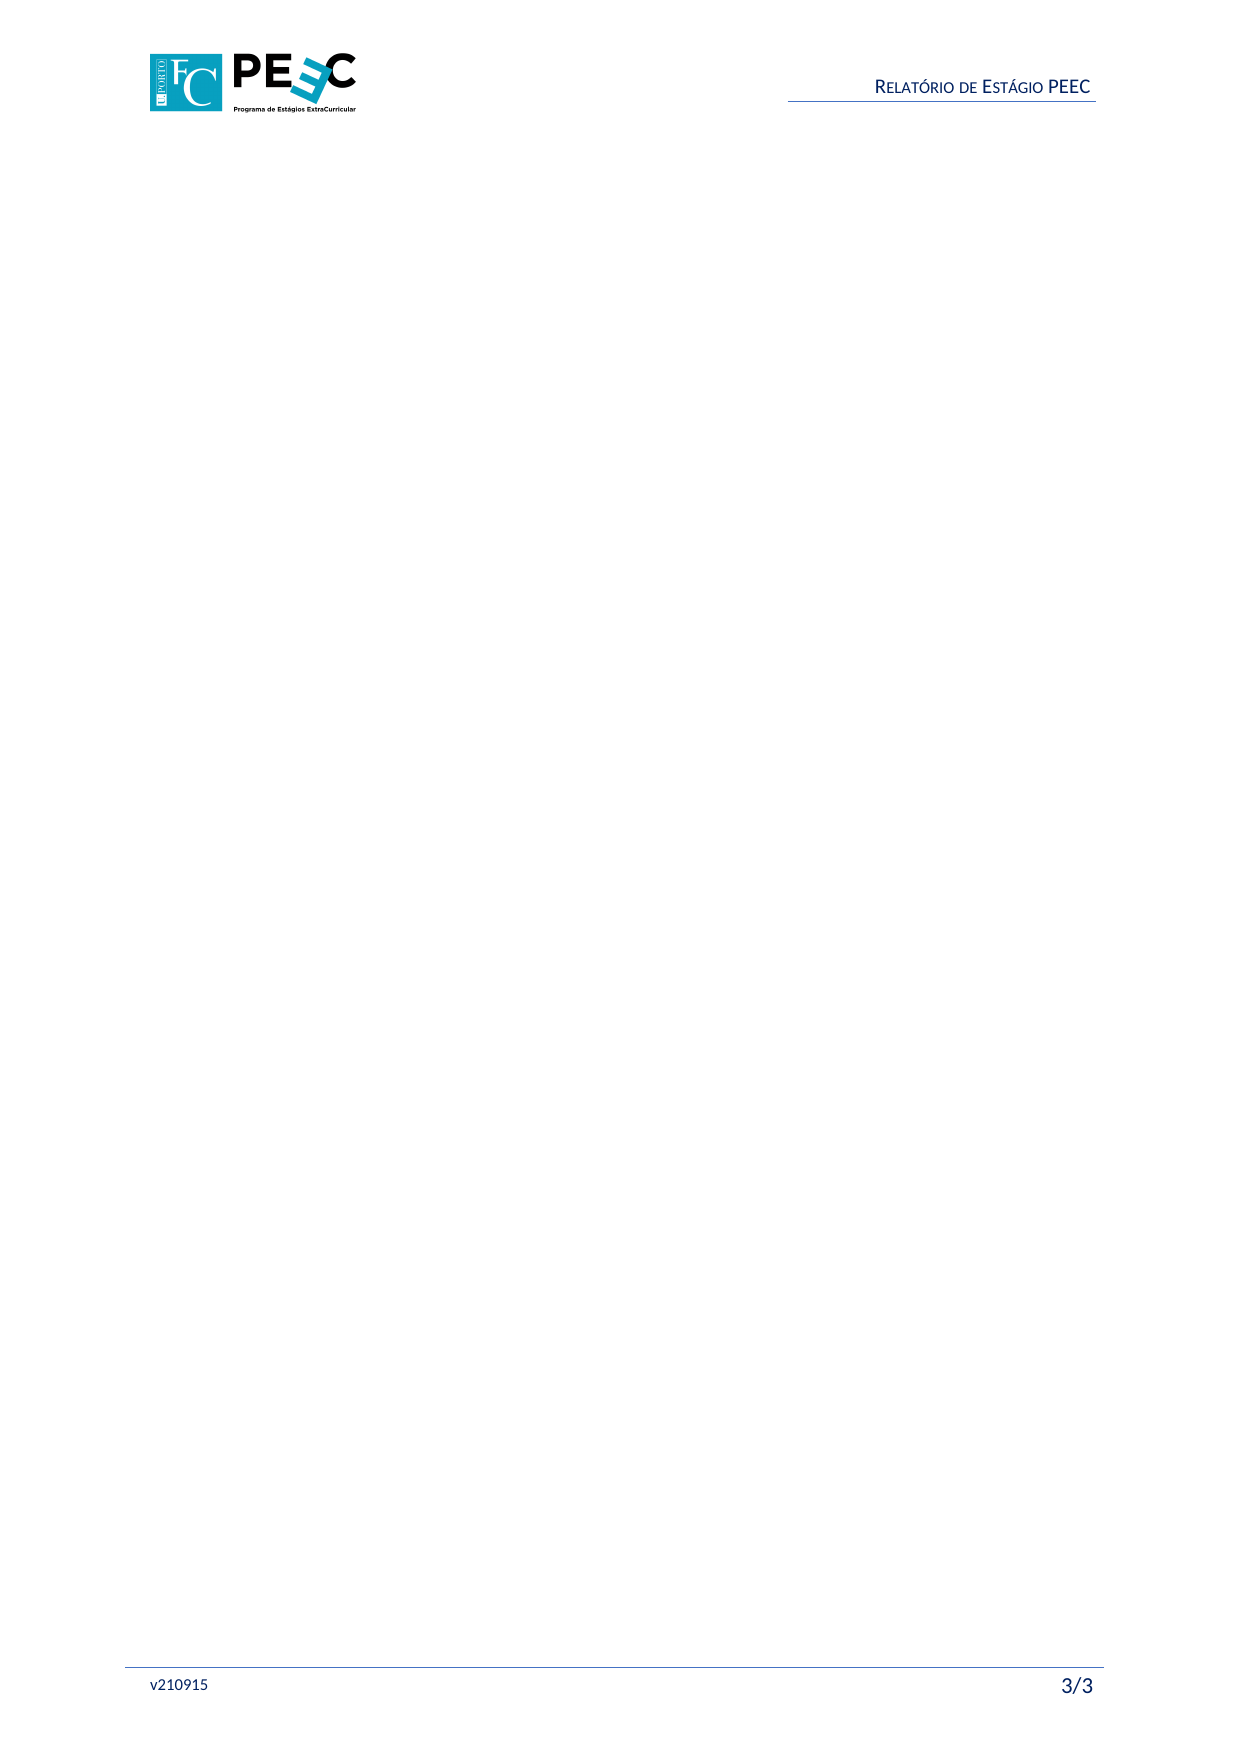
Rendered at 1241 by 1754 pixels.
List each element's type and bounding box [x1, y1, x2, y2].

picture [150, 52, 356, 115]
